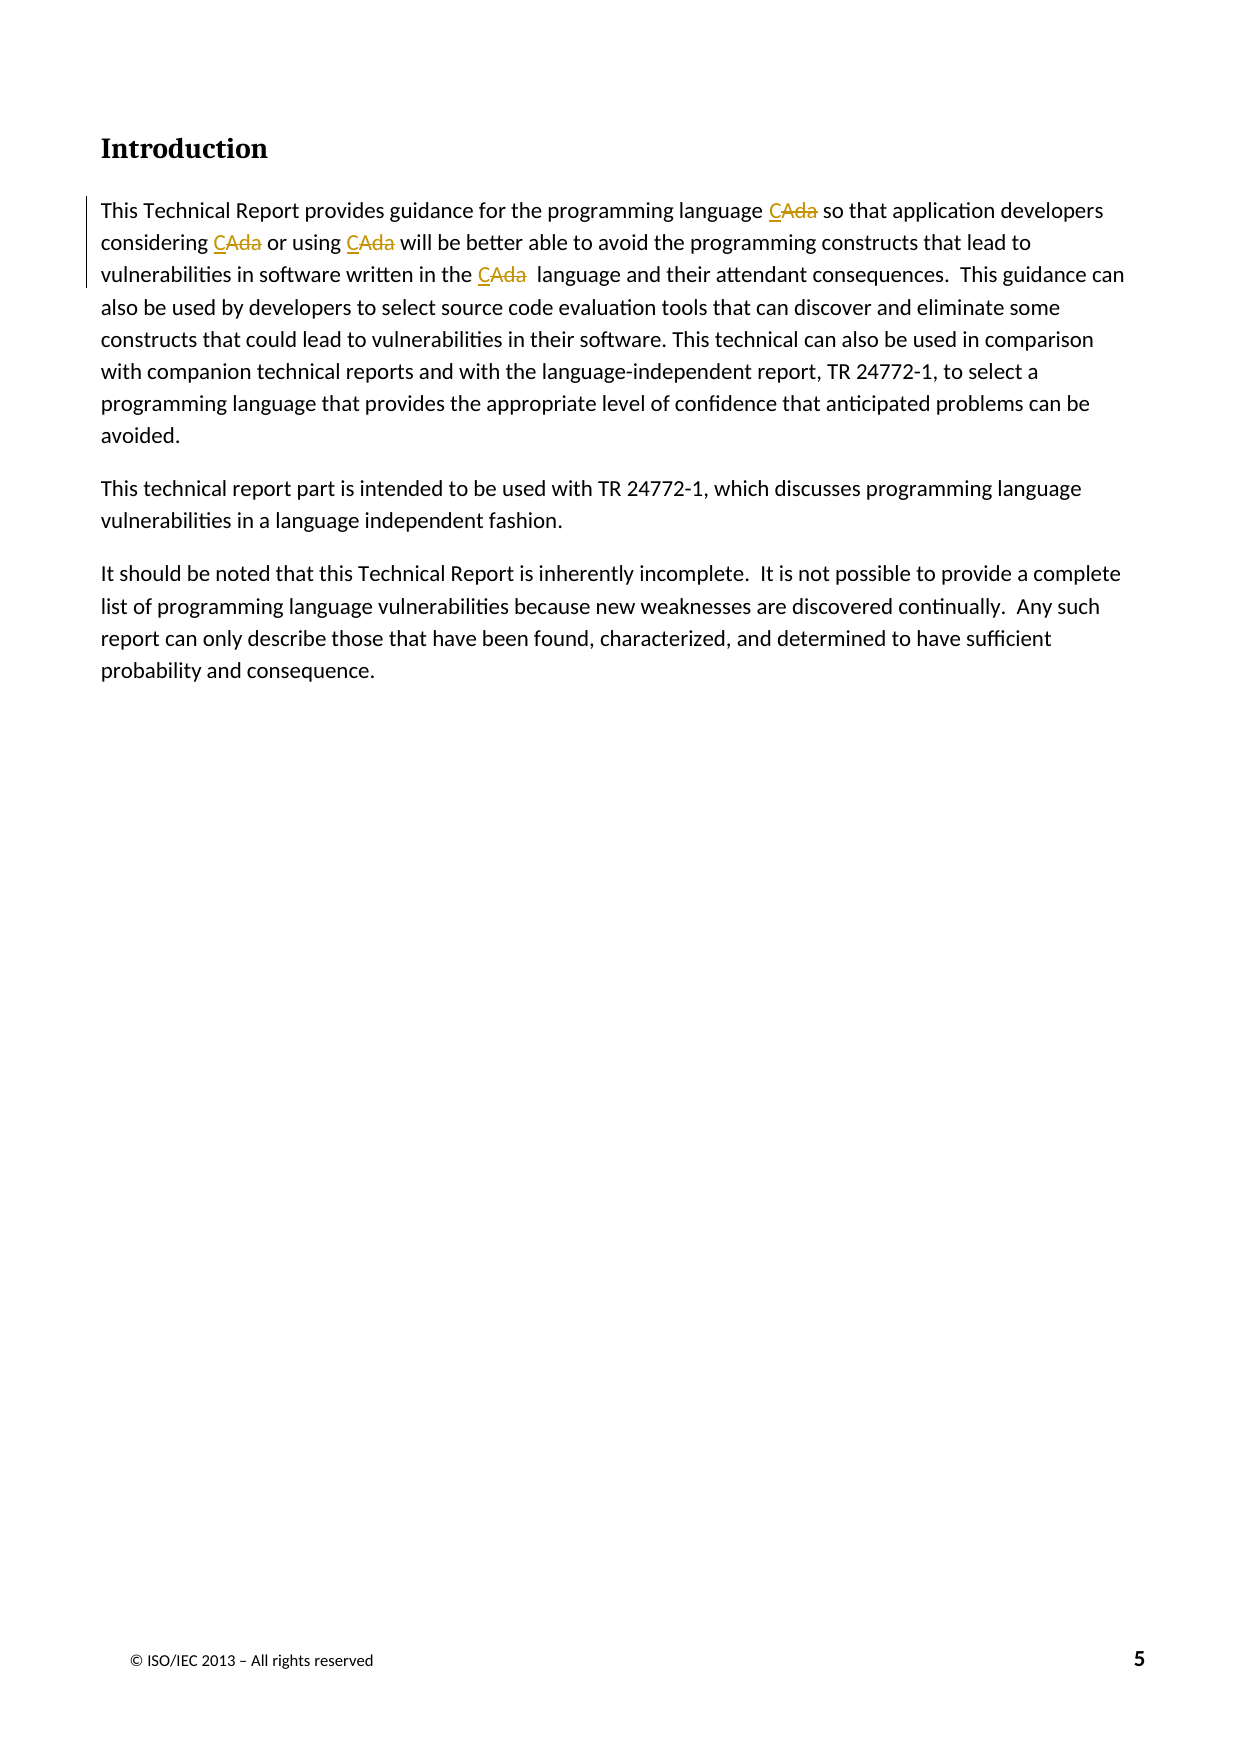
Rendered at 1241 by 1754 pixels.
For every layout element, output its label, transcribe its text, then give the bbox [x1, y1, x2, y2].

text This Technical Report provides guidance for the programming language so that application developers considering or using will be better able to avoid the programming constructs that lead to vulnerabilities in software written in the language and their attendant consequences. This guidance can also be used by developers to select source code evaluation tools that can discover and eliminate some constructs that could lead to vulnerabilities in their software. This technical can also be used in comparison with companion technical reports and with the language-independent report, TR 24772-1, to select a programming language that provides the appropriate level of confidence that anticipated problems can be avoided. [101, 196, 1136, 449]
text This technical report part is intended to be used with TR 24772-1, which discusses programming language vulnerabilities in a language independent fashion. [101, 474, 1136, 534]
subtitle Introduction [101, 132, 1164, 166]
text It should be noted that this Technical Report is inherently incomplete. It is not possible to provide a complete list of programming language vulnerabilities because new weaknesses are discovered continually. Any such report can only describe those that have been found, characterized, and determined to have sufficient probability and consequence. [101, 559, 1136, 684]
